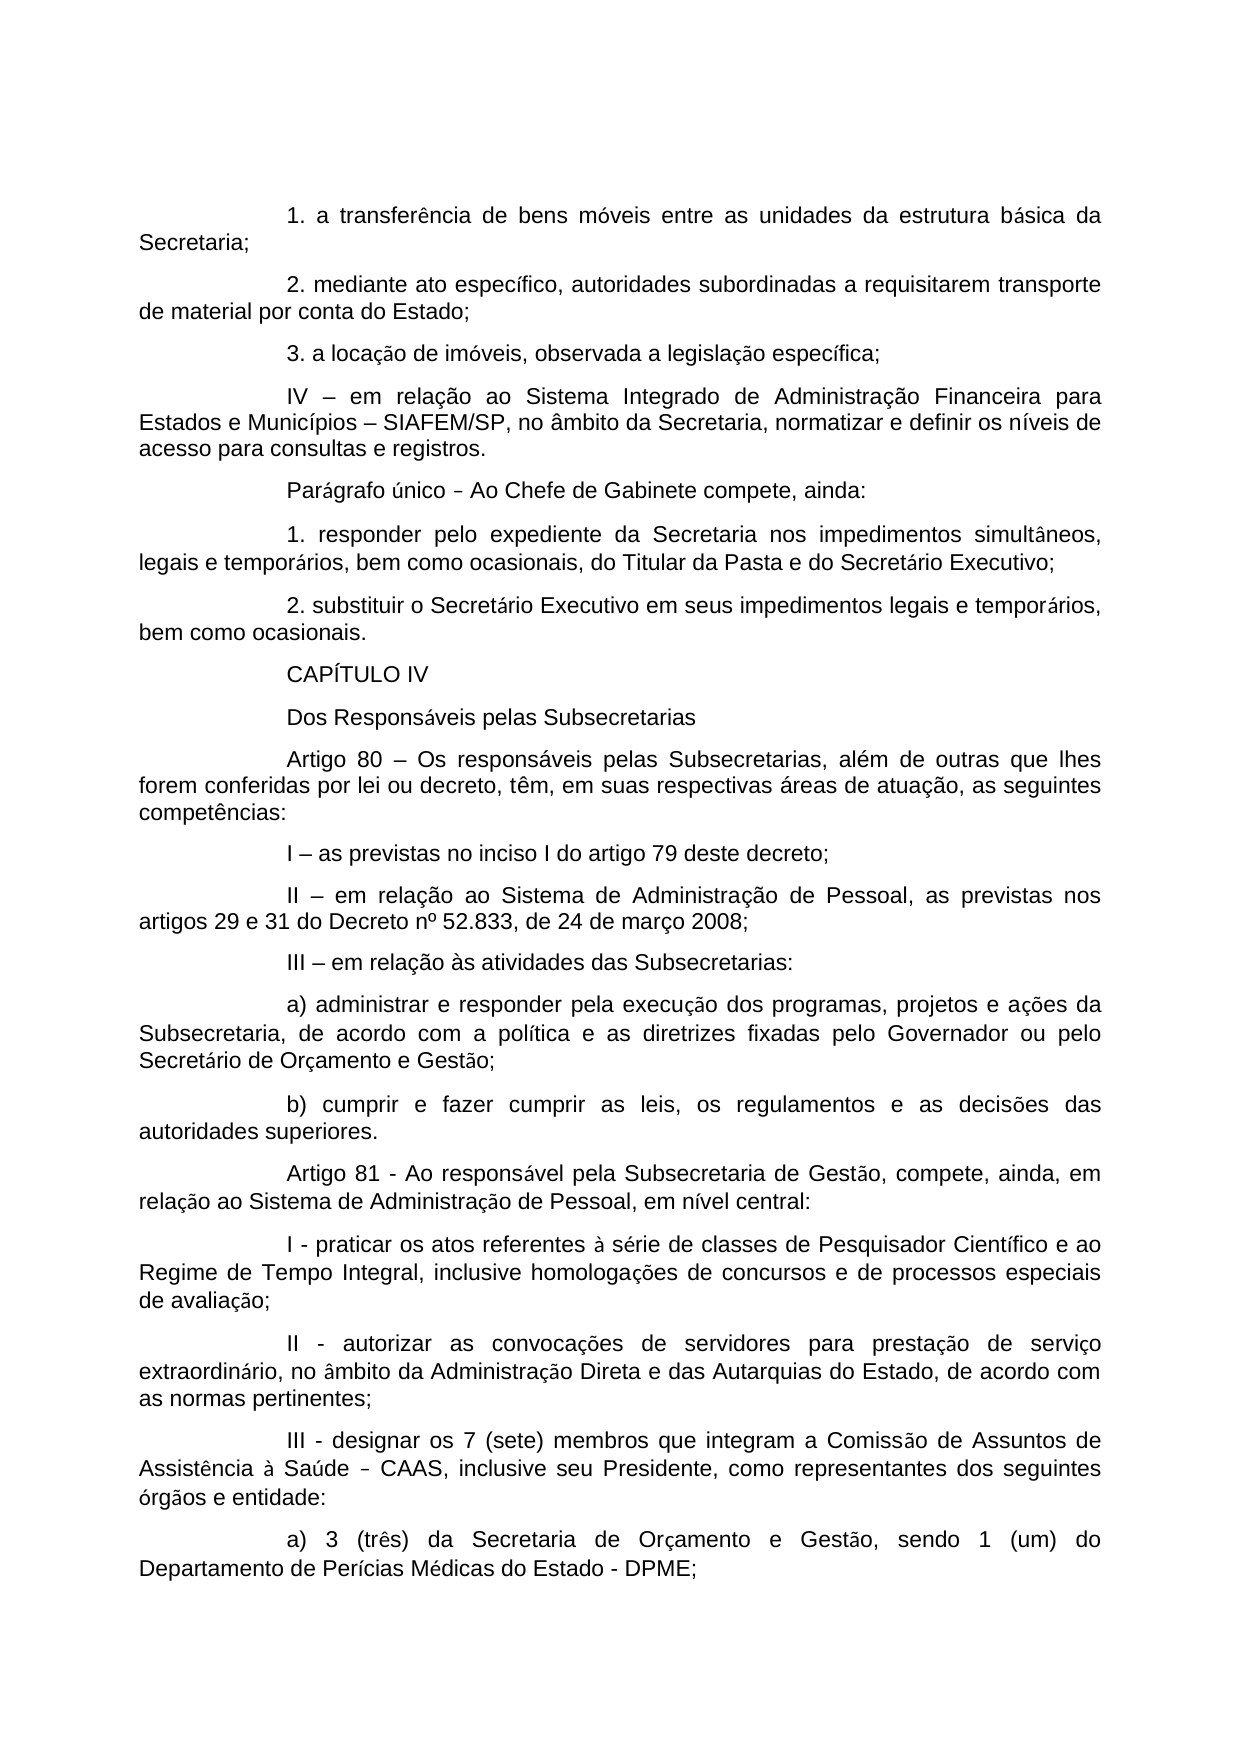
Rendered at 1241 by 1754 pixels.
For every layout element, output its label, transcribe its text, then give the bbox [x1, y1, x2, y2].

text III – em relação às atividades das Subsecretarias: [139, 949, 1101, 976]
text Artigo 80 – Os responsáveis pelas Subsecretarias, além de outras que lhes forem conferidas por lei ou decreto, têm, em suas respectivas áreas de atuação, as seguintes competências: [139, 746, 1101, 825]
text b) cumprir e fazer cumprir as leis, os regulamentos e as decisões das autoridades superiores. [139, 1090, 1101, 1144]
text a) administrar e responder pela execução dos programas, projetos e ações da Subsecretaria, de acordo com a política e as diretrizes fixadas pelo Governador ou pelo Secretário de Orçamento e Gestão; [139, 991, 1101, 1075]
text a) 3 (três) da Secretaria de Orçamento e Gestão, sendo 1 (um) do Departamento de Perícias Médicas do Estado - DPME; [139, 1526, 1101, 1582]
text III - designar os 7 (sete) membros que integram a Comissão de Assuntos de Assistência à Saúde – CAAS, inclusive seu Presidente, como representantes dos seguintes órgãos e entidade: [139, 1427, 1101, 1511]
text Dos Responsáveis pelas Subsecretarias [139, 703, 1101, 731]
text II – em relação ao Sistema de Administração de Pessoal, as previstas nos artigos 29 e 31 do Decreto nº 52.833, de 24 de março 2008; [139, 882, 1101, 934]
text 2. mediante ato específico, autoridades subordinadas a requisitarem transporte de material por conta do Estado; [139, 270, 1101, 324]
text 2. substituir o Secretário Executivo em seus impedimentos legais e temporários, bem como ocasionais. [139, 591, 1101, 645]
text I – as previstas no inciso I do artigo 79 deste decreto; [139, 840, 1101, 867]
text 1. a transferência de bens móveis entre as unidades da estrutura básica da Secretaria; [139, 201, 1101, 255]
text CAPÍTULO IV [139, 660, 1101, 688]
text II - autorizar as convocações de servidores para prestação de serviço extraordinário, no âmbito da Administração Direta e das Autarquias do Estado, de acordo com as normas pertinentes; [139, 1329, 1101, 1412]
text 1. responder pelo expediente da Secretaria nos impedimentos simultâneos, legais e temporários, bem como ocasionais, do Titular da Pasta e do Secretário Executivo; [139, 520, 1101, 576]
text IV – em relação ao Sistema Integrado de Administração Financeira para Estados e Municípios – SIAFEM/SP, no âmbito da Secretaria, normatizar e definir os níveis de acesso para consultas e registros. [139, 383, 1101, 462]
text I - praticar os atos referentes à série de classes de Pesquisador Científico e ao Regime de Tempo Integral, inclusive homologações de concursos e de processos especiais de avaliação; [139, 1230, 1101, 1314]
text 3. a locação de imóveis, observada a legislação específica; [139, 339, 1101, 368]
text Artigo 81 - Ao responsável pela Subsecretaria de Gestão, compete, ainda, em relação ao Sistema de Administração de Pessoal, em nível central: [139, 1159, 1101, 1215]
text Parágrafo único – Ao Chefe de Gabinete compete, ainda: [139, 477, 1101, 505]
